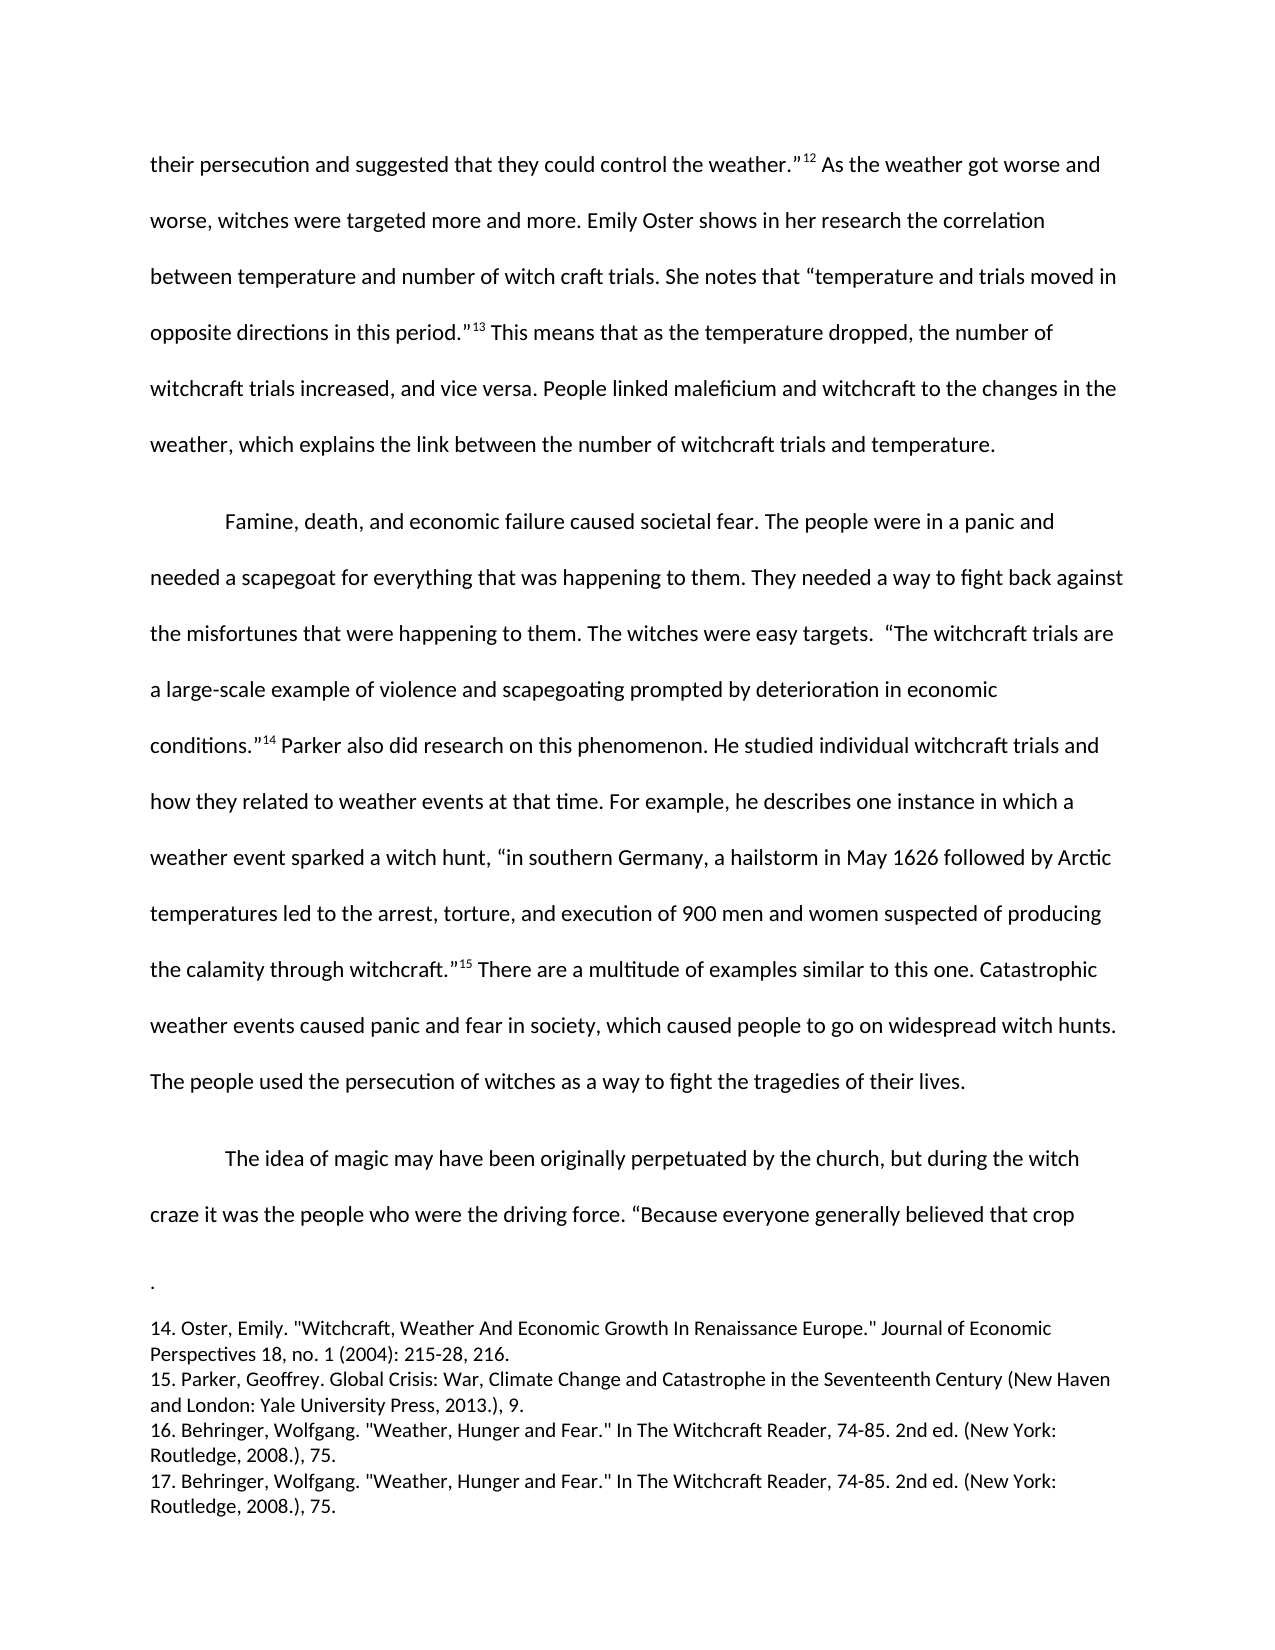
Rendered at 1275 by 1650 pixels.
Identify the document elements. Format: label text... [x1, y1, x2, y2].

text Famine, death, and economic failure caused societal fear. The people were in a panic and needed a scapegoat for everything that was happening to them. They needed a way to fight back against the misfortunes that were happening to them. The witches were easy targets. “The witchcraft trials are a large-scale example of violence and scapegoating prompted by deterioration in economic conditions.”14 Parker also did research on this phenomenon. He studied individual witchcraft trials and how they related to weather events at that time. For example, he describes one instance in which a weather event sparked a witch hunt, “in southern Germany, a hailstorm in May 1626 followed by Arctic temperatures led to the arrest, torture, and execution of 900 men and women suspected of producing the calamity through witchcraft.”15 There are a multitude of examples similar to this one. Catastrophic weather events caused panic and fear in society, which caused people to go on widespread witch hunts. The people used the persecution of witches as a way to fight the tragedies of their lives. [150, 507, 1125, 1096]
text The idea of magic may have been originally perpetuated by the church, but during the witch craze it was the people who were the driving force. “Because everyone generally believed that crop [150, 1144, 1125, 1228]
text their persecution and suggested that they could control the weather.”12 As the weather got worse and worse, witches were targeted more and more. Emily Oster shows in her research the correlation between temperature and number of witch craft trials. She notes that “temperature and trials moved in opposite directions in this period.”13 This means that as the temperature dropped, the number of witchcraft trials increased, and vice versa. People linked maleficium and witchcraft to the changes in the weather, which explains the link between the number of witchcraft trials and temperature. [150, 150, 1125, 458]
